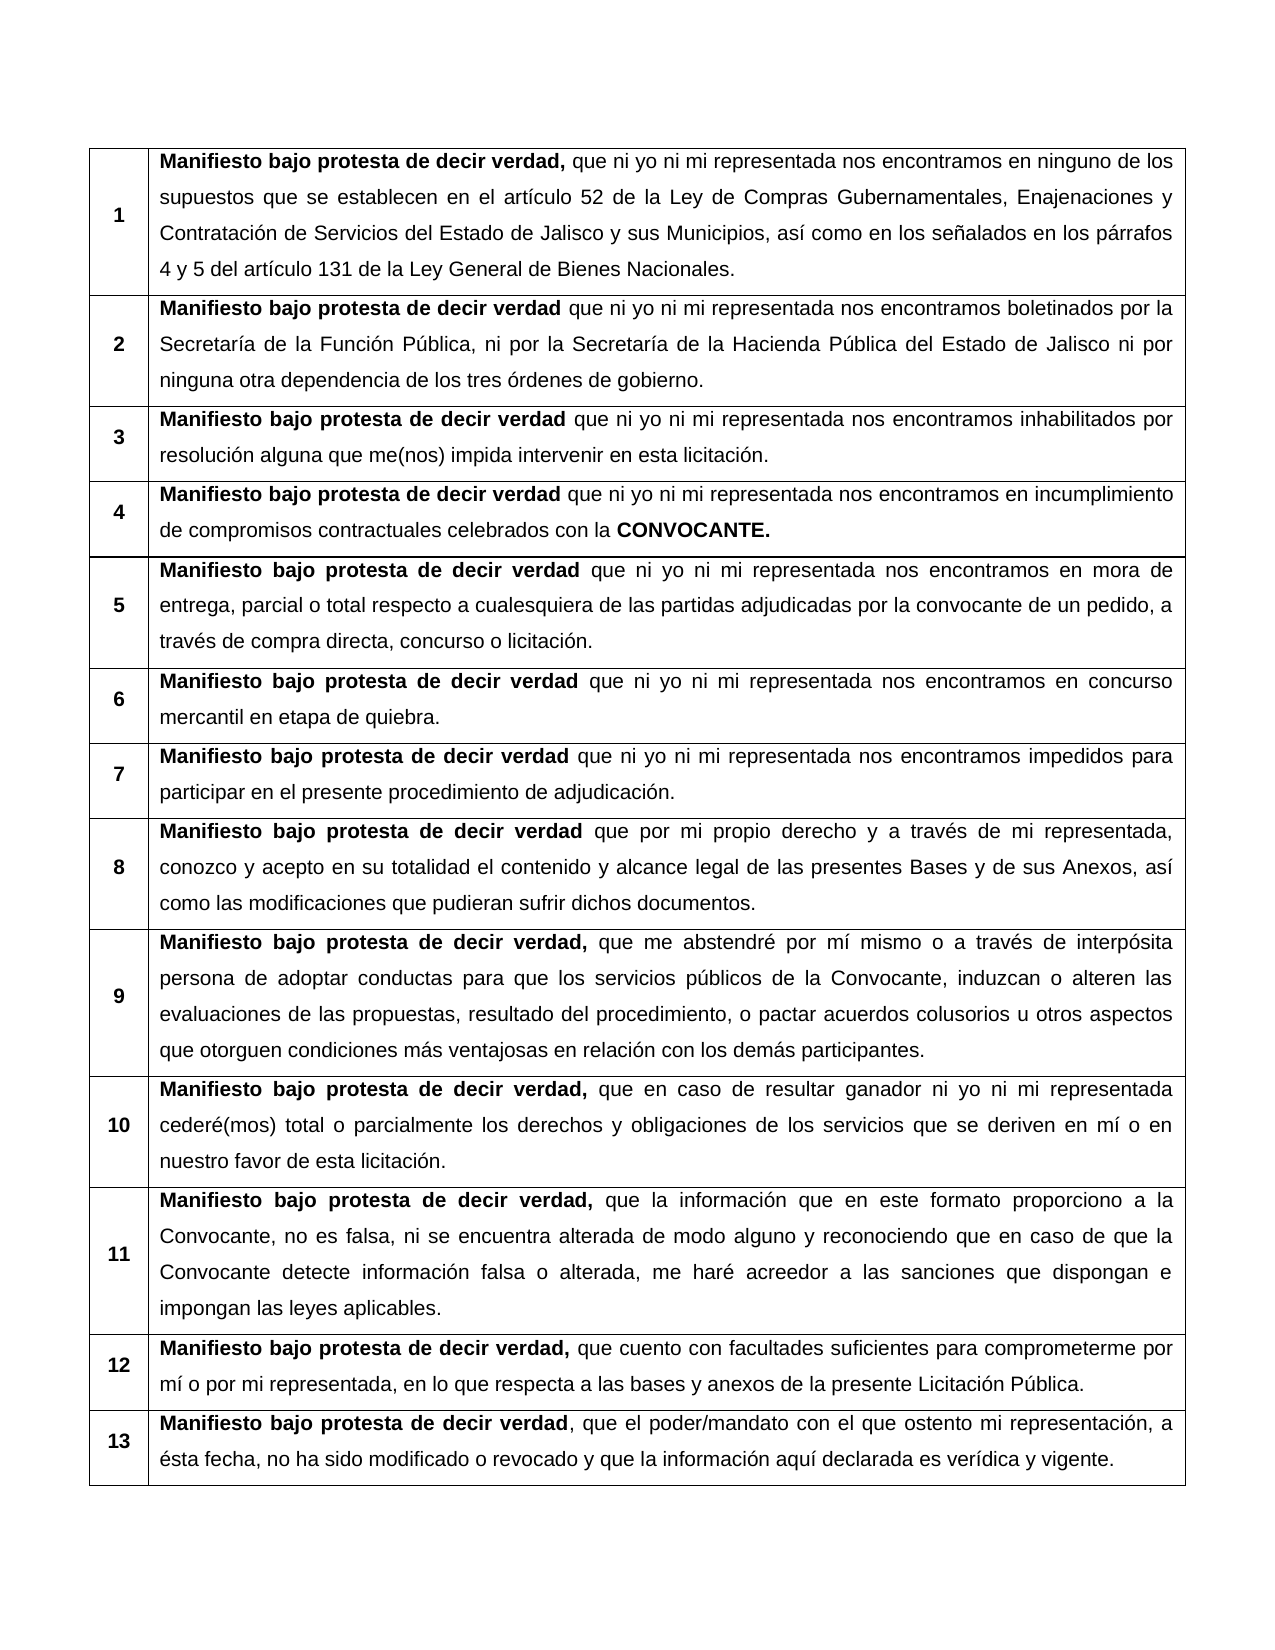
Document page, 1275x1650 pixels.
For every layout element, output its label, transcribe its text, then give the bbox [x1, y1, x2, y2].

table_cell Manifiesto bajo protesta de decir verdad que ni yo ni mi representada nos encontramos boletinados por la Secretaría de la Función Pública, ni por la Secretaría de la Hacienda Pública del Estado de Jalisco ni por ninguna otra dependencia de los tres órdenes de gobierno. [149, 296, 1185, 406]
table_cell 7 [90, 744, 148, 818]
table_cell 5 [90, 558, 148, 667]
table_cell Manifiesto bajo protesta de decir verdad que por mi propio derecho y a través de mi representada, conozco y acepto en su totalidad el contenido y alcance legal de las presentes Bases y de sus Anexos, así como las modificaciones que pudieran sufrir dichos documentos. [149, 819, 1185, 929]
table_cell 2 [90, 296, 148, 406]
table_cell Manifiesto bajo protesta de decir verdad, que me abstendré por mí mismo o a través de interpósita persona de adoptar conductas para que los servicios públicos de la Convocante, induzcan o alteren las evaluaciones de las propuestas, resultado del procedimiento, o pactar acuerdos colusorios u otros aspectos que otorguen condiciones más ventajosas en relación con los demás participantes. [149, 930, 1185, 1076]
table_cell Manifiesto bajo protesta de decir verdad que ni yo ni mi representada nos encontramos en concurso mercantil en etapa de quiebra. [149, 669, 1185, 743]
table_cell Manifiesto bajo protesta de decir verdad que ni yo ni mi representada nos encontramos inhabilitados por resolución alguna que me(nos) impida intervenir en esta licitación. [149, 407, 1185, 481]
table_cell Manifiesto bajo protesta de decir verdad, que el poder/mandato con el que ostento mi representación, a ésta fecha, no ha sido modificado o revocado y que la información aquí declarada es verídica y vigente. [149, 1411, 1185, 1485]
table_cell 13 [90, 1411, 148, 1485]
table_cell 3 [90, 407, 148, 481]
table_cell 12 [90, 1335, 148, 1409]
table_cell 10 [90, 1077, 148, 1187]
table_cell Manifiesto bajo protesta de decir verdad, que en caso de resultar ganador ni yo ni mi representada cederé(mos) total o parcialmente los derechos y obligaciones de los servicios que se deriven en mí o en nuestro favor de esta licitación. [149, 1077, 1185, 1187]
table_cell Manifiesto bajo protesta de decir verdad, que ni yo ni mi representada nos encontramos en ninguno de los supuestos que se establecen en el artículo 52 de la Ley de Compras Gubernamentales, Enajenaciones y Contratación de Servicios del Estado de Jalisco y sus Municipios, así como en los señalados en los párrafos 4 y 5 del artículo 131 de la Ley General de Bienes Nacionales. [149, 149, 1185, 295]
table_cell 9 [90, 930, 148, 1076]
table_cell 8 [90, 819, 148, 929]
table_cell 1 [90, 149, 148, 295]
table_cell 6 [90, 669, 148, 743]
table_cell Manifiesto bajo protesta de decir verdad que ni yo ni mi representada nos encontramos en incumplimiento de compromisos contractuales celebrados con la CONVOCANTE. [149, 482, 1185, 556]
table_cell Manifiesto bajo protesta de decir verdad que ni yo ni mi representada nos encontramos en mora de entrega, parcial o total respecto a cualesquiera de las partidas adjudicadas por la convocante de un pedido, a través de compra directa, concurso o licitación. [149, 558, 1185, 667]
table_cell 4 [90, 482, 148, 556]
table_cell Manifiesto bajo protesta de decir verdad que ni yo ni mi representada nos encontramos impedidos para participar en el presente procedimiento de adjudicación. [149, 744, 1185, 818]
table_cell Manifiesto bajo protesta de decir verdad, que cuento con facultades suficientes para comprometerme por mí o por mi representada, en lo que respecta a las bases y anexos de la presente Licitación Pública. [149, 1335, 1185, 1409]
table_cell 11 [90, 1188, 148, 1334]
table_cell Manifiesto bajo protesta de decir verdad, que la información que en este formato proporciono a la Convocante, no es falsa, ni se encuentra alterada de modo alguno y reconociendo que en caso de que la Convocante detecte información falsa o alterada, me haré acreedor a las sanciones que dispongan e impongan las leyes aplicables. [149, 1188, 1185, 1334]
